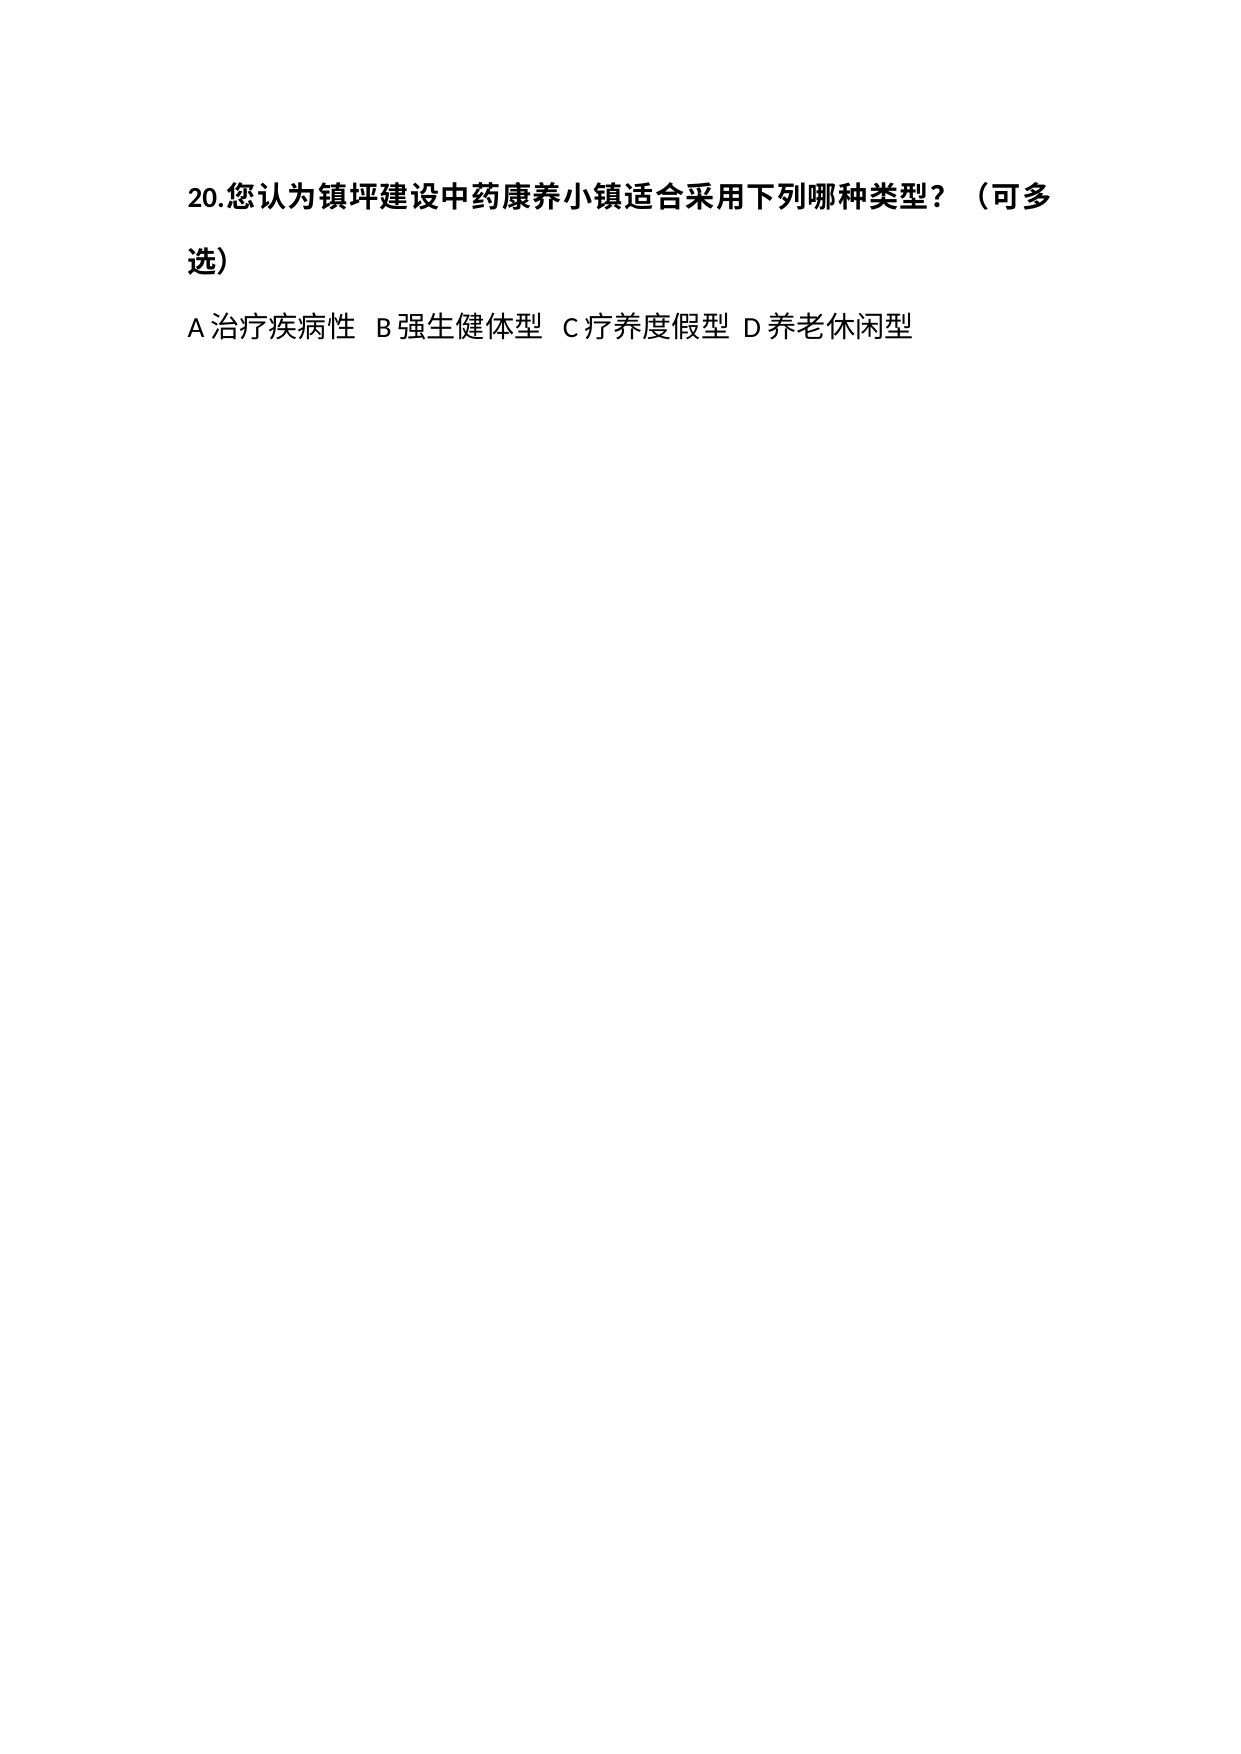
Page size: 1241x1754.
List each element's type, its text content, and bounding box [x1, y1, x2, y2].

text A治疗疾病性 B强生健体型 C疗养度假型 D 养老休闲型 [187, 292, 1053, 357]
text 20.您认为镇坪建设中药康养小镇适合采用下列哪种类型？（可多选） [187, 162, 1053, 292]
